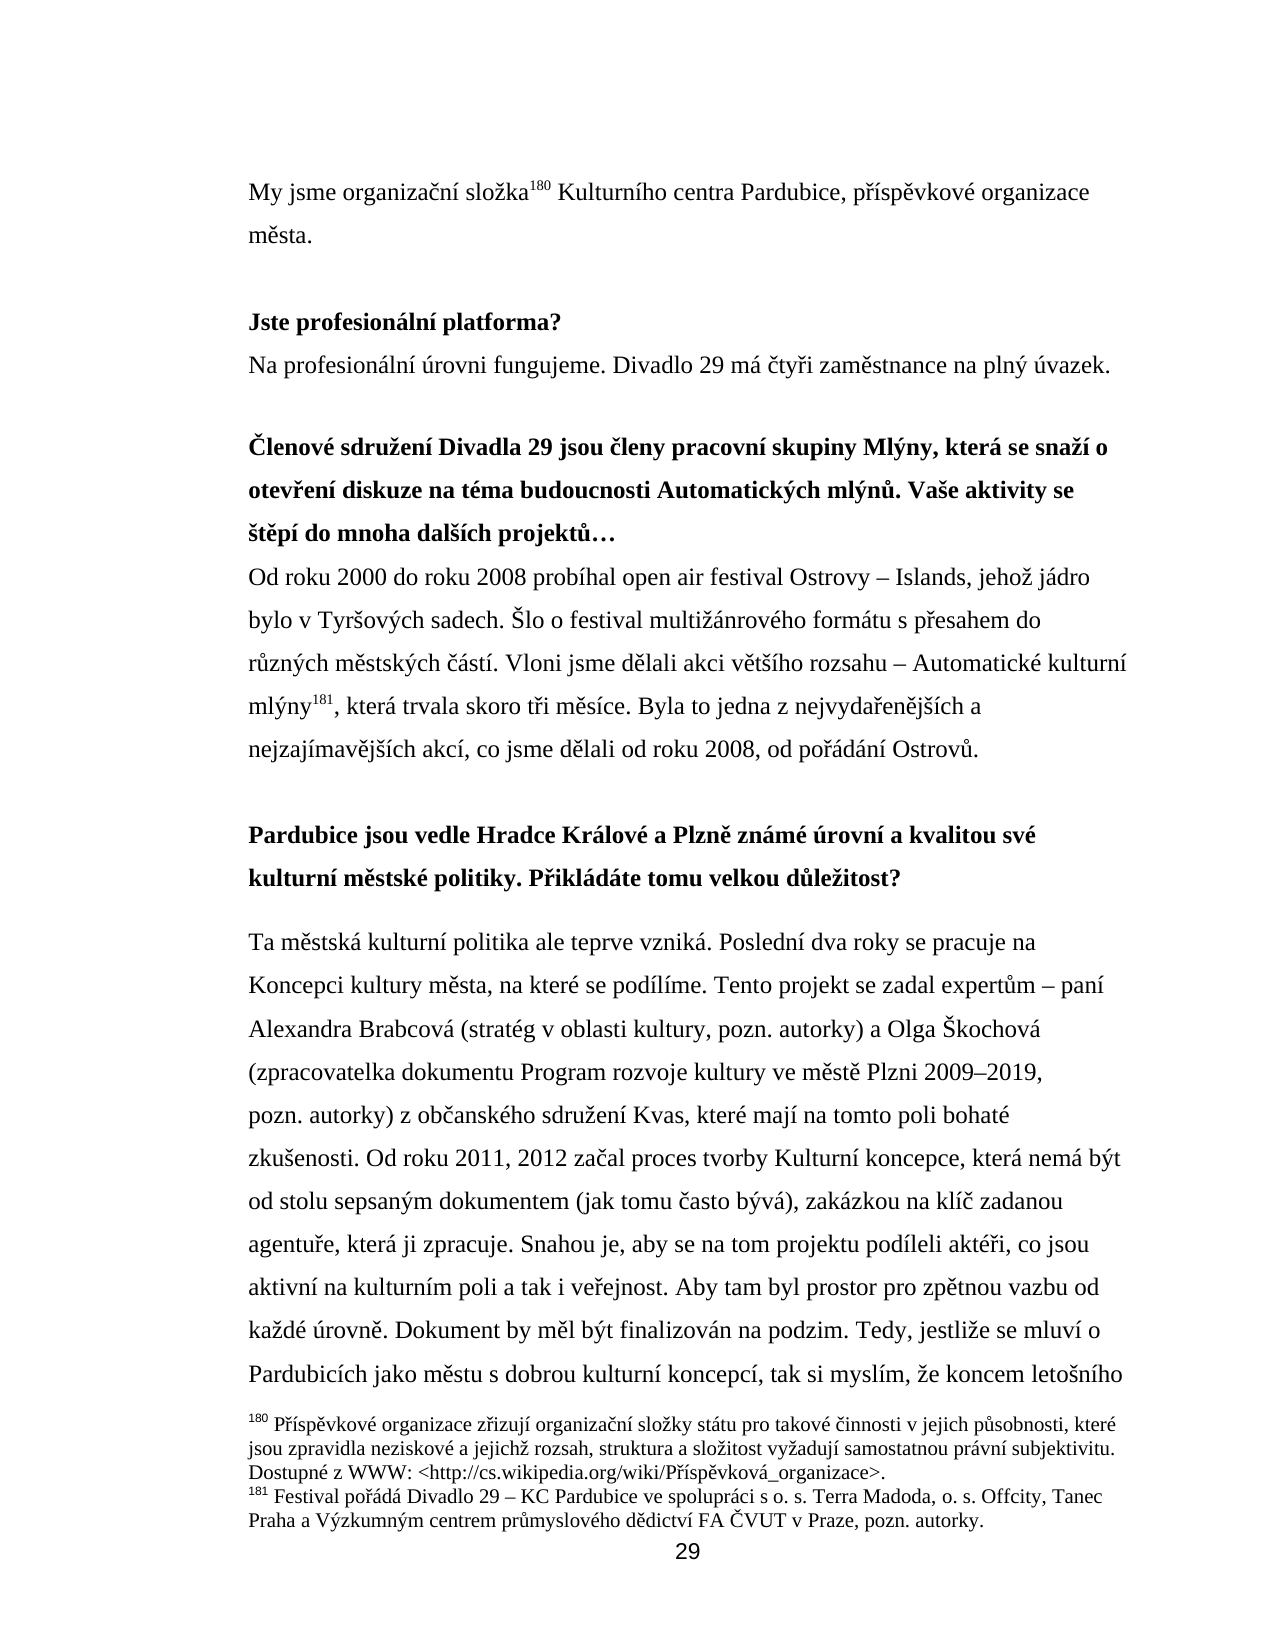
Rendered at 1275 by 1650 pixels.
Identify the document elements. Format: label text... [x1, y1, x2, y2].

text Pardubice jsou vedle Hradce Králové a Plzně známé úrovní a kvalitou své kulturní městské politiky. Přikládáte tomu velkou důležitost? [248, 820, 1127, 892]
text My jsme organizační složka Kulturního centra Pardubice, příspěvkové organizace města. [248, 177, 1127, 249]
text Na profesionální úrovni fungujeme. Divadlo 29 má čtyři zaměstnance na plný úvazek. [248, 350, 1127, 378]
text Členové sdružení Divadla 29 jsou členy pracovní skupiny Mlýny, která se snaží o otevření diskuze na téma budoucnosti Automatických mlýnů. Vaše aktivity se štěpí do mnoha dalších projektů… [248, 432, 1127, 547]
text Jste profesionální platforma? [248, 307, 1127, 335]
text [248, 927, 1127, 1387]
text Od roku 2000 do roku 2008 probíhal open air festival Ostrovy – Islands, jehož jádro bylo v Tyršových sadech. Šlo o festival multižánrového formátu s přesahem do různých městských částí. Vloni jsme dělali akci většího rozsahu – Automatické kulturní mlýny, která trvala skoro tři měsíce. Byla to jedna z nejvydařenějších a nejzajímavějších akcí, co jsme dělali od roku 2008, od pořádání Ostrovů. [248, 562, 1127, 763]
